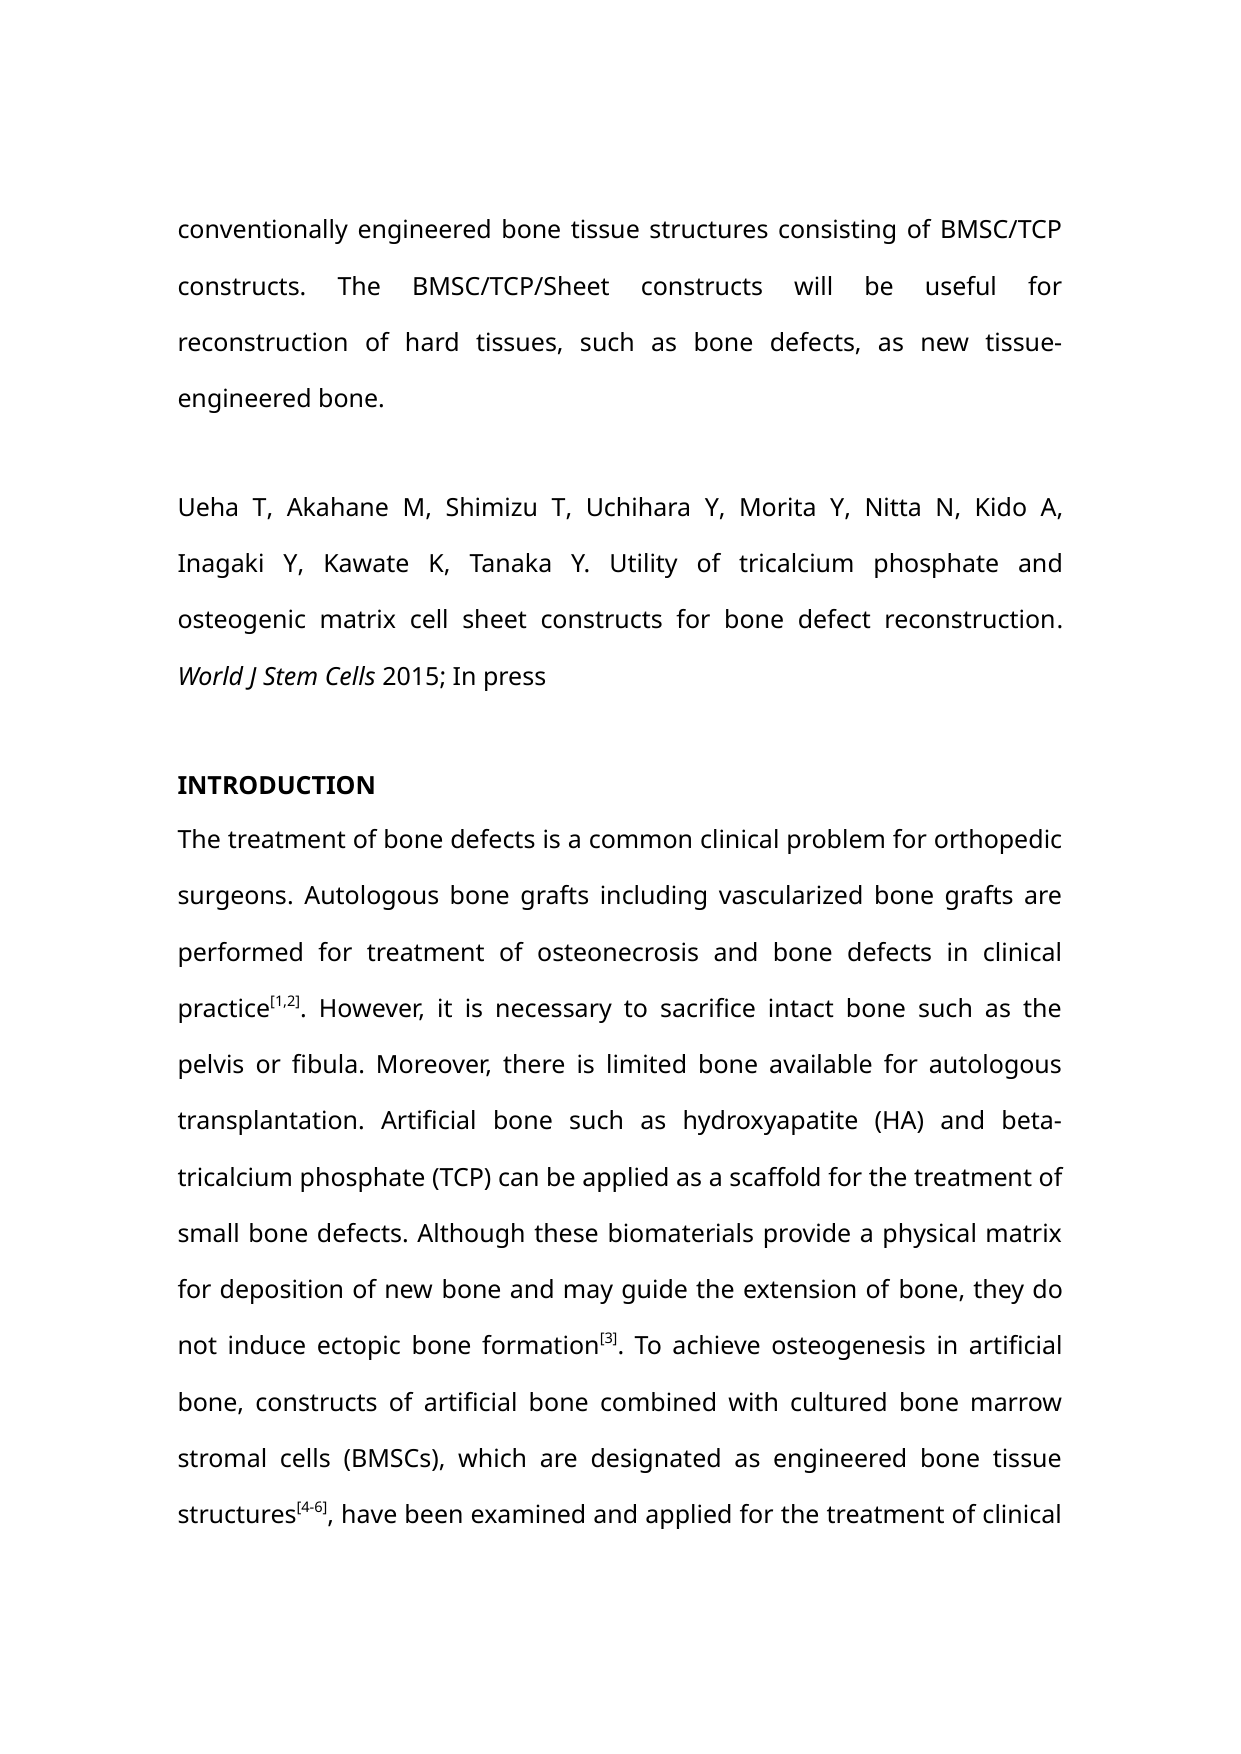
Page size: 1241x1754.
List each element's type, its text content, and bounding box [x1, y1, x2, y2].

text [177, 210, 1063, 416]
text INTRODUCTION [177, 766, 1063, 803]
text Ueha T, Akahane M, Shimizu T, Uchihara Y, Morita Y, Nitta N, Kido A, Inagaki Y, Kawate K, Tanaka Y. Utility of tricalcium phosphate and osteogenic matrix cell sheet constructs for bone defect reconstruction. World J Stem Cells 2015; In press [177, 488, 1063, 694]
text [177, 820, 1063, 1533]
